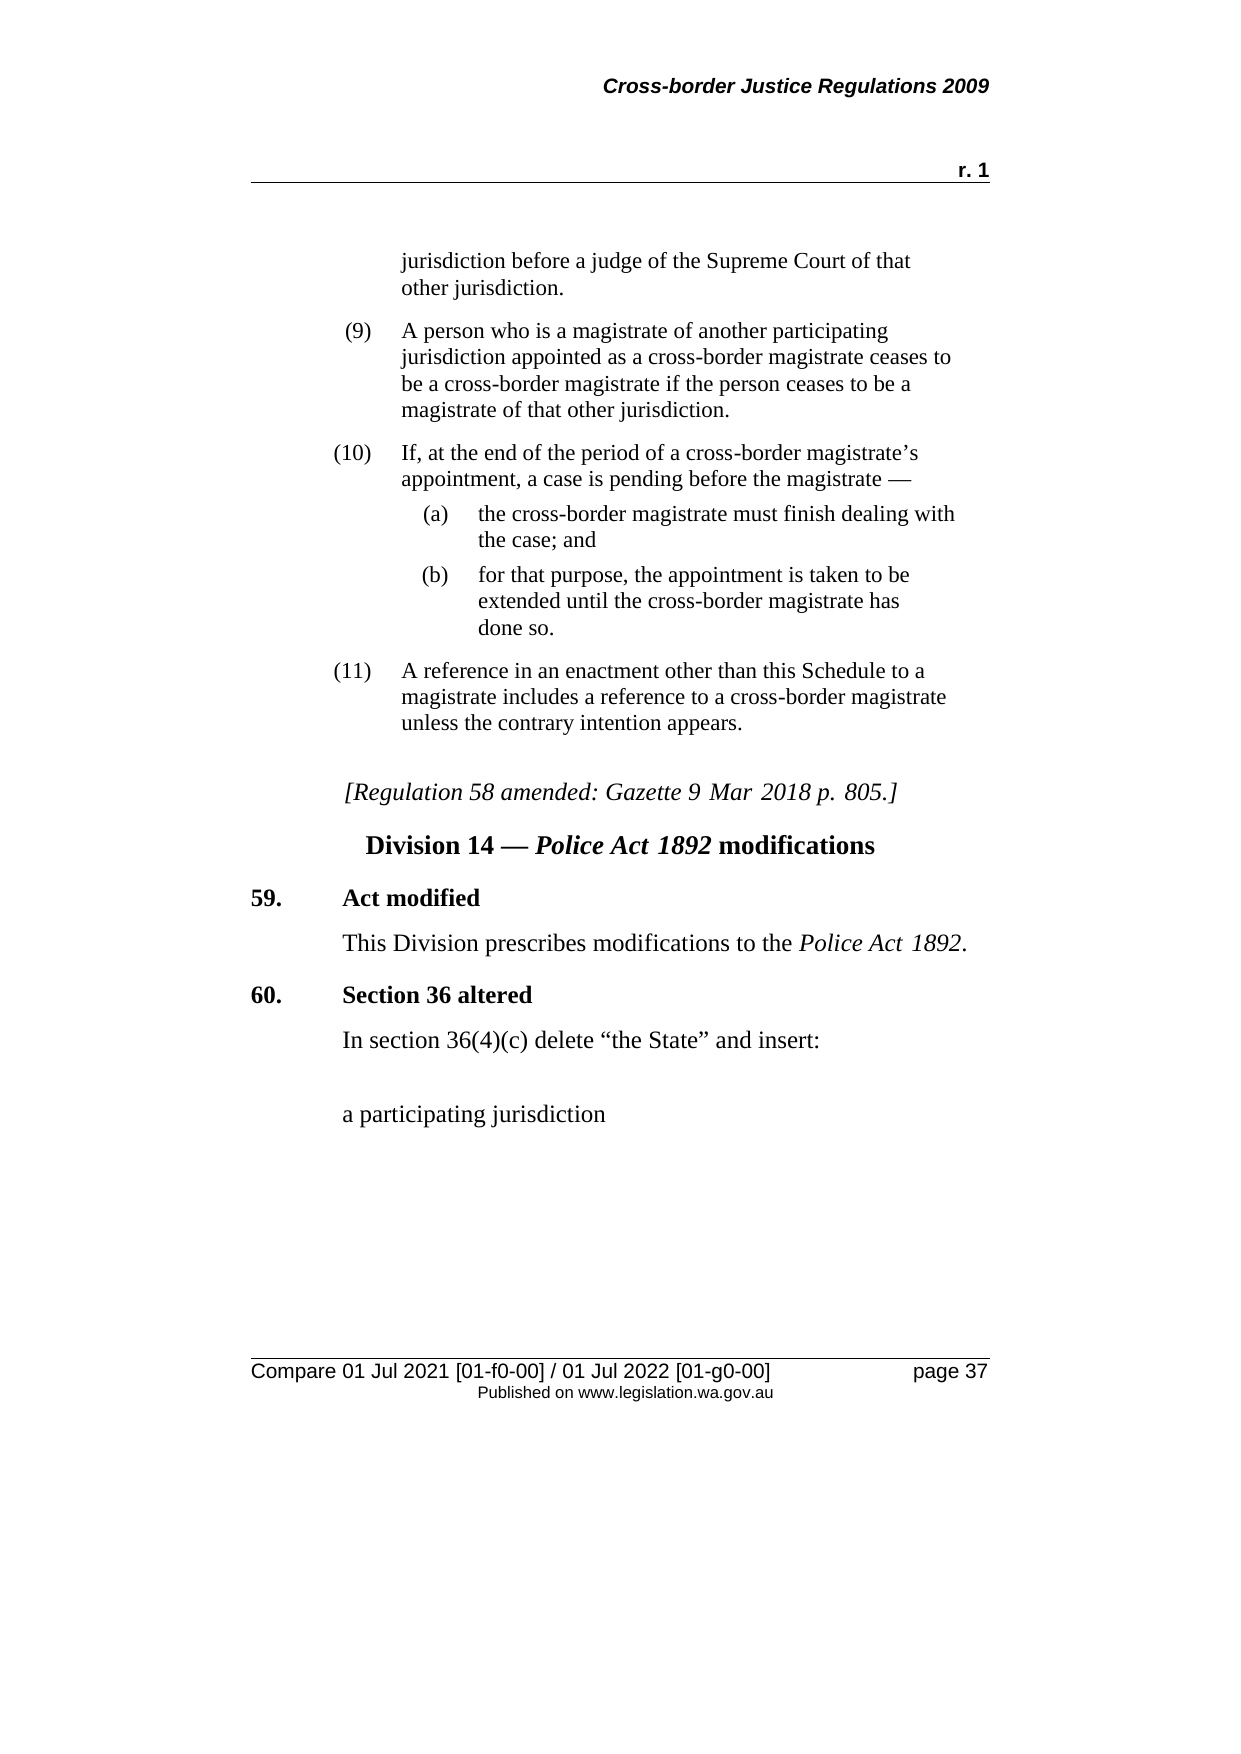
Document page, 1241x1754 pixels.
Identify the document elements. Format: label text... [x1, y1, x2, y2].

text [312, 247, 960, 300]
subtitle 59. Act modified [251, 883, 990, 912]
text (b) for that purpose, the appointment is taken to be extended until the cross-border magistrate has done so. [389, 561, 960, 640]
text In section 36(4)(c) delete “the State” and insert: [251, 1025, 990, 1054]
subtitle Division 14 — Police Act 1892 modifications [251, 829, 990, 860]
text (11) A reference in an enactment other than this Schedule to a magistrate includes a reference to a cross-border magistrate unless the contrary intention appears. [312, 657, 960, 736]
text a participating jurisdiction [251, 1099, 990, 1128]
text [Regulation 58 amended: Gazette 9 Mar 2018 p. 805.] [251, 777, 990, 806]
subtitle 60. Section 36 altered [251, 980, 990, 1009]
text This Division prescribes modifications to the Police Act 1892. [251, 928, 990, 957]
text (9) A person who is a magistrate of another participating jurisdiction appointed as a cross-border magistrate ceases to be a cross-border magistrate if the person ceases to be a magistrate of that other jurisdiction. [312, 317, 960, 422]
text (a) the cross-border magistrate must finish dealing with the case; and [389, 500, 960, 553]
text (10) If, at the end of the period of a cross-border magistrate’s appointment, a case is pending before the magistrate — [312, 439, 960, 492]
